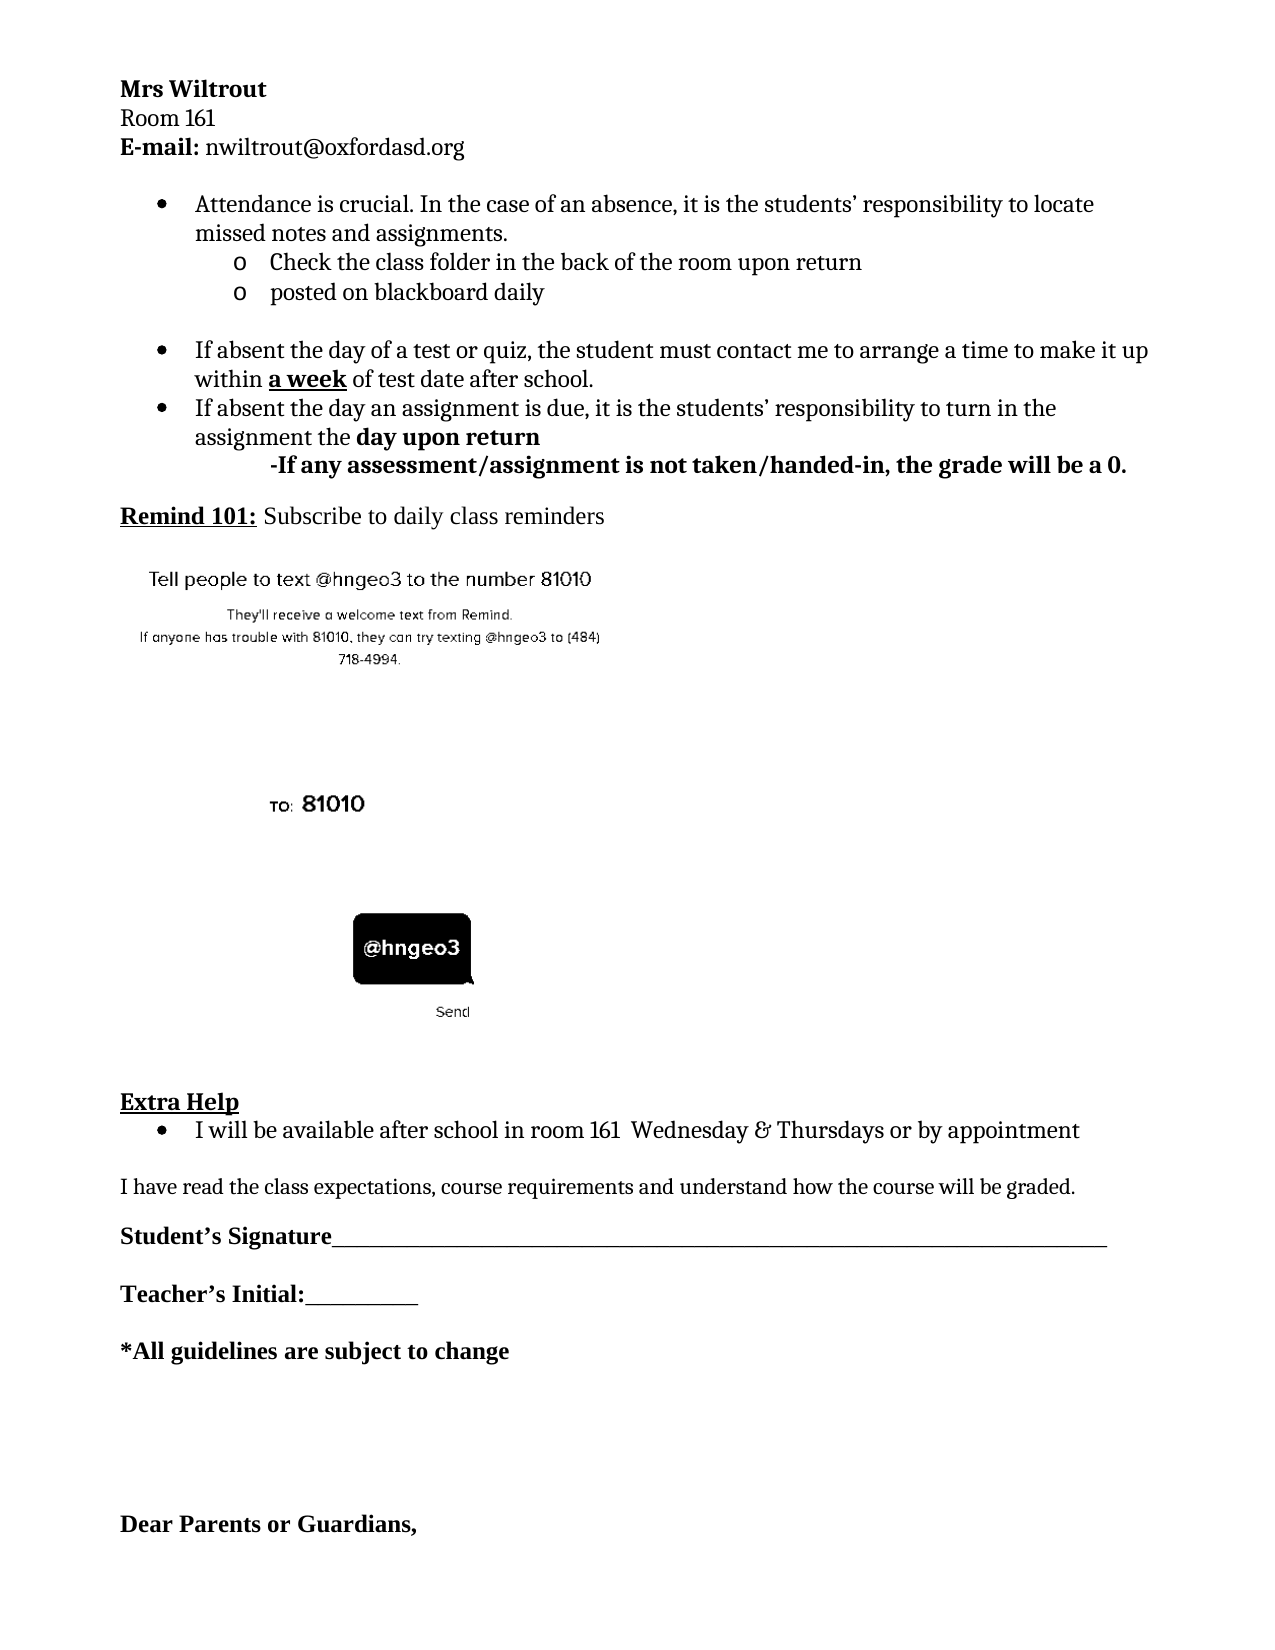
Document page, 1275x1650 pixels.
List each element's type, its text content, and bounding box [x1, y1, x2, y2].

list I will be available after school in room 161 Wednesday & Thursdays or by appointment [157, 1116, 1155, 1145]
list If absent the day an assignment is due, it is the students’ responsibility to turn in the assignment the day upon return [157, 394, 1155, 451]
list I have read the class expectations, course requirements and understand how the course will be graded. [120, 1174, 1155, 1200]
list If absent the day of a test or quiz, the student must contact me to arrange a time to make it up within a week of test date after school. [157, 336, 1155, 394]
list Check the class folder in the back of the room upon return [232, 247, 1155, 277]
list Attendance is crucial. In the case of an absence, it is the students’ responsibility to locate missed notes and assignments. [157, 190, 1155, 247]
list -If any assessment/assignment is not taken/handed-in, the grade will be a 0. [270, 451, 1155, 480]
text Teacher’s Initial:_________ [120, 1279, 1155, 1307]
text Dear Parents or Guardians, [120, 1509, 1155, 1537]
text *All guidelines are subject to change [120, 1336, 1155, 1365]
text Extra Help [120, 1088, 1155, 1116]
text Remind 101: Subscribe to daily class reminders [120, 501, 1155, 529]
list posted on blackboard daily [232, 277, 1155, 307]
text Student’s Signature______________________________________________________________ [120, 1221, 1155, 1250]
